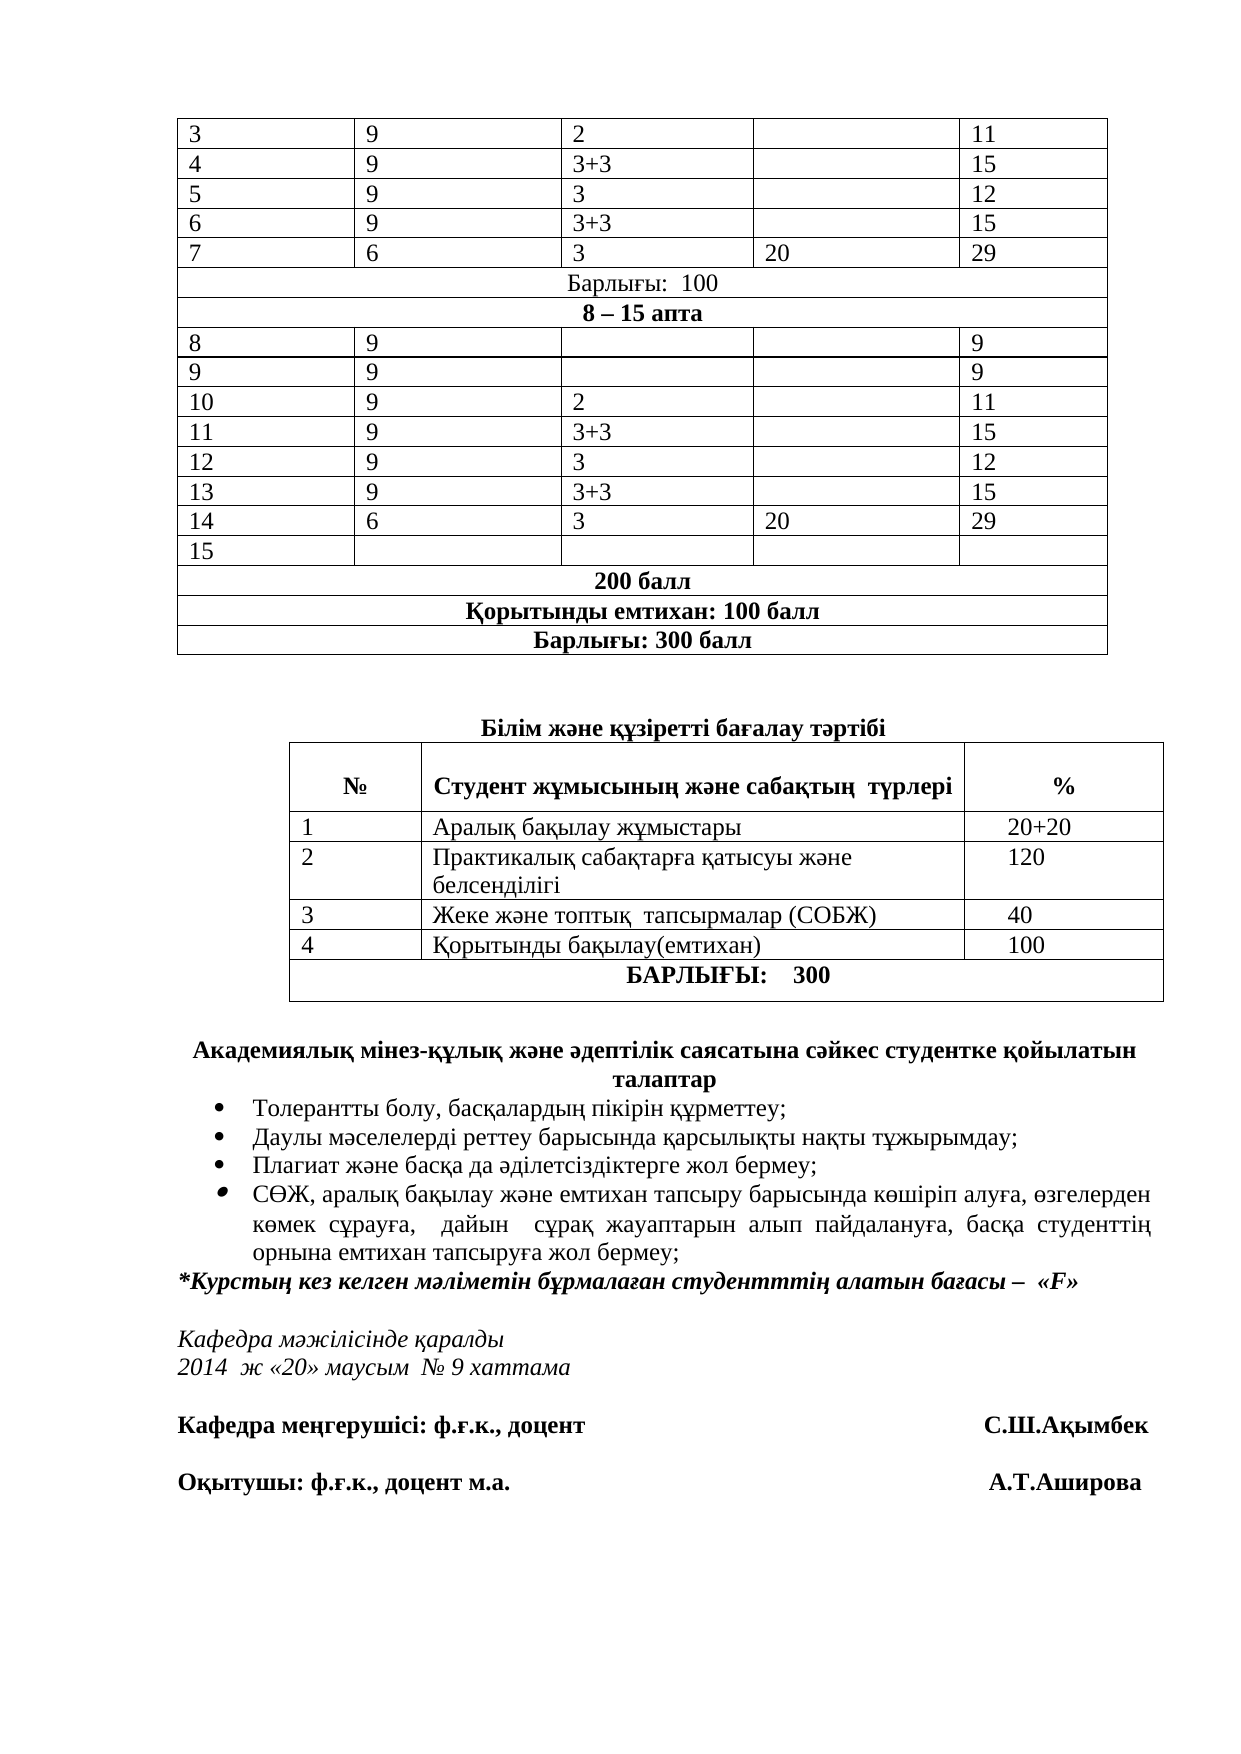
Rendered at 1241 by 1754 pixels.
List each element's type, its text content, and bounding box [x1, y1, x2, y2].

table_cell Аралық бақылау жұмыстары [422, 812, 964, 841]
table_cell 100 [965, 930, 1163, 959]
table_header Студент жұмысының және сабақтың түрлері [422, 743, 964, 811]
table_cell 15 [960, 477, 1107, 505]
table_cell 2 [562, 119, 753, 148]
table_cell 9 [355, 149, 561, 178]
table_cell 200 балл [178, 566, 1107, 595]
table_cell 9 [355, 209, 561, 237]
text *Курстың кез келген мәліметін бұрмалаған студентттің алатын бағасы – «F» [177, 1266, 1152, 1295]
table_header № [290, 743, 421, 811]
table_cell 29 [960, 238, 1107, 267]
table_cell [960, 536, 1107, 565]
table_cell 3+3 [562, 477, 753, 505]
table_cell 9 [355, 119, 561, 148]
text Кафедра мәжілісінде қаралды [177, 1324, 1152, 1352]
table_cell Барлығы: 300 балл [178, 626, 1107, 654]
table_cell [754, 149, 959, 178]
text Академиялық мінез-құлық және әдептілік саясатына сәйкес студентке қойылатын талаптар [177, 1035, 1152, 1093]
table_cell [754, 387, 959, 416]
table_cell 29 [960, 506, 1107, 535]
table_cell 13 [178, 477, 354, 505]
table_cell 9 [355, 358, 561, 386]
table_cell [754, 119, 959, 148]
table_cell 3+3 [562, 209, 753, 237]
table_cell Практикалық сабақтарға қатысуы және белсенділігі [422, 842, 964, 899]
table_cell 3 [562, 179, 753, 207]
text Білім және құзіретті бағалау тәртібі [177, 713, 1152, 742]
list Даулы мәселелерді реттеу барысында қарсылықты нақты тұжырымдау; [215, 1122, 1152, 1150]
table_cell 20 [754, 238, 959, 267]
table_cell 3 [290, 900, 421, 929]
table_cell 9 [960, 358, 1107, 386]
table_cell 2 [290, 842, 421, 899]
table_cell БАРЛЫҒЫ: 300 [290, 960, 1163, 1001]
table_cell 6 [355, 506, 561, 535]
table_cell 8 – 15 апта [178, 298, 1107, 327]
table_cell 4 [178, 149, 354, 178]
table_cell 9 [355, 477, 561, 505]
text Оқытушы: ф.ғ.к., доцент м.а. А.Т.Аширова [177, 1467, 1152, 1496]
table_cell 3 [562, 238, 753, 267]
table_cell 9 [355, 447, 561, 476]
table_cell 11 [960, 119, 1107, 148]
table_cell 6 [178, 209, 354, 237]
table_cell 15 [178, 536, 354, 565]
table_cell [754, 477, 959, 505]
table_cell [754, 447, 959, 476]
table_cell 8 [178, 328, 354, 356]
list Плагиат және басқа да әділетсіздіктерге жол бермеу; [215, 1150, 1152, 1179]
table_cell 14 [178, 506, 354, 535]
table_cell [562, 358, 753, 386]
table_cell 10 [178, 387, 354, 416]
table_cell [754, 536, 959, 565]
table_cell 12 [178, 447, 354, 476]
table_cell 120 [965, 842, 1163, 899]
table_cell Жеке және топтық тапсырмалар (СОБЖ) [422, 900, 964, 929]
table_cell 3 [562, 506, 753, 535]
table_cell 3+3 [562, 149, 753, 178]
table_cell 9 [178, 358, 354, 386]
table_cell [562, 536, 753, 565]
table_cell 15 [960, 209, 1107, 237]
table_cell 9 [355, 387, 561, 416]
list СӨЖ, аралық бақылау және емтихан тапсыру барысында көшіріп алуға, өзгелерден көмек сұрауға, дайын сұрақ жауаптарын алып пайдалануға, басқа студенттің орнына емтихан тапсыруға жол бермеу; [215, 1179, 1152, 1266]
table_cell 11 [960, 387, 1107, 416]
table_cell 15 [960, 417, 1107, 446]
table_cell 20 [754, 506, 959, 535]
table_cell Қорытынды емтихан: 100 балл [178, 596, 1107, 624]
table_cell 3 [178, 119, 354, 148]
table_cell 12 [960, 447, 1107, 476]
table_cell 11 [178, 417, 354, 446]
table_cell 12 [960, 179, 1107, 207]
list Толерантты болу, басқалардың пікірін құрметтеу; [215, 1093, 1152, 1122]
table_cell [355, 536, 561, 565]
table_cell 4 [290, 930, 421, 959]
table_cell 7 [178, 238, 354, 267]
table_cell [754, 417, 959, 446]
table_cell 3+3 [562, 417, 753, 446]
table_cell 2 [562, 387, 753, 416]
table_cell 6 [355, 238, 561, 267]
table_header % [965, 743, 1163, 811]
table_cell 9 [355, 179, 561, 207]
table_cell [754, 328, 959, 356]
table_cell 40 [965, 900, 1163, 929]
text 2014 ж «20» маусым № 9 хаттама [177, 1352, 1152, 1381]
table_cell 1 [290, 812, 421, 841]
table_cell 3 [562, 447, 753, 476]
table_cell 15 [960, 149, 1107, 178]
table_cell 9 [960, 328, 1107, 356]
table_cell 9 [355, 417, 561, 446]
table_cell [754, 358, 959, 386]
text Кафедра меңгерушісі: ф.ғ.к., доцент С.Ш.Ақымбек [177, 1410, 1152, 1439]
table_cell Қорытынды бақылау(емтихан) [422, 930, 964, 959]
table_cell 20+20 [965, 812, 1163, 841]
table_cell Барлығы: 100 [178, 268, 1107, 297]
table_cell 9 [355, 328, 561, 356]
table_cell [754, 179, 959, 207]
table_cell 5 [178, 179, 354, 207]
table_cell [562, 328, 753, 356]
table_cell [754, 209, 959, 237]
